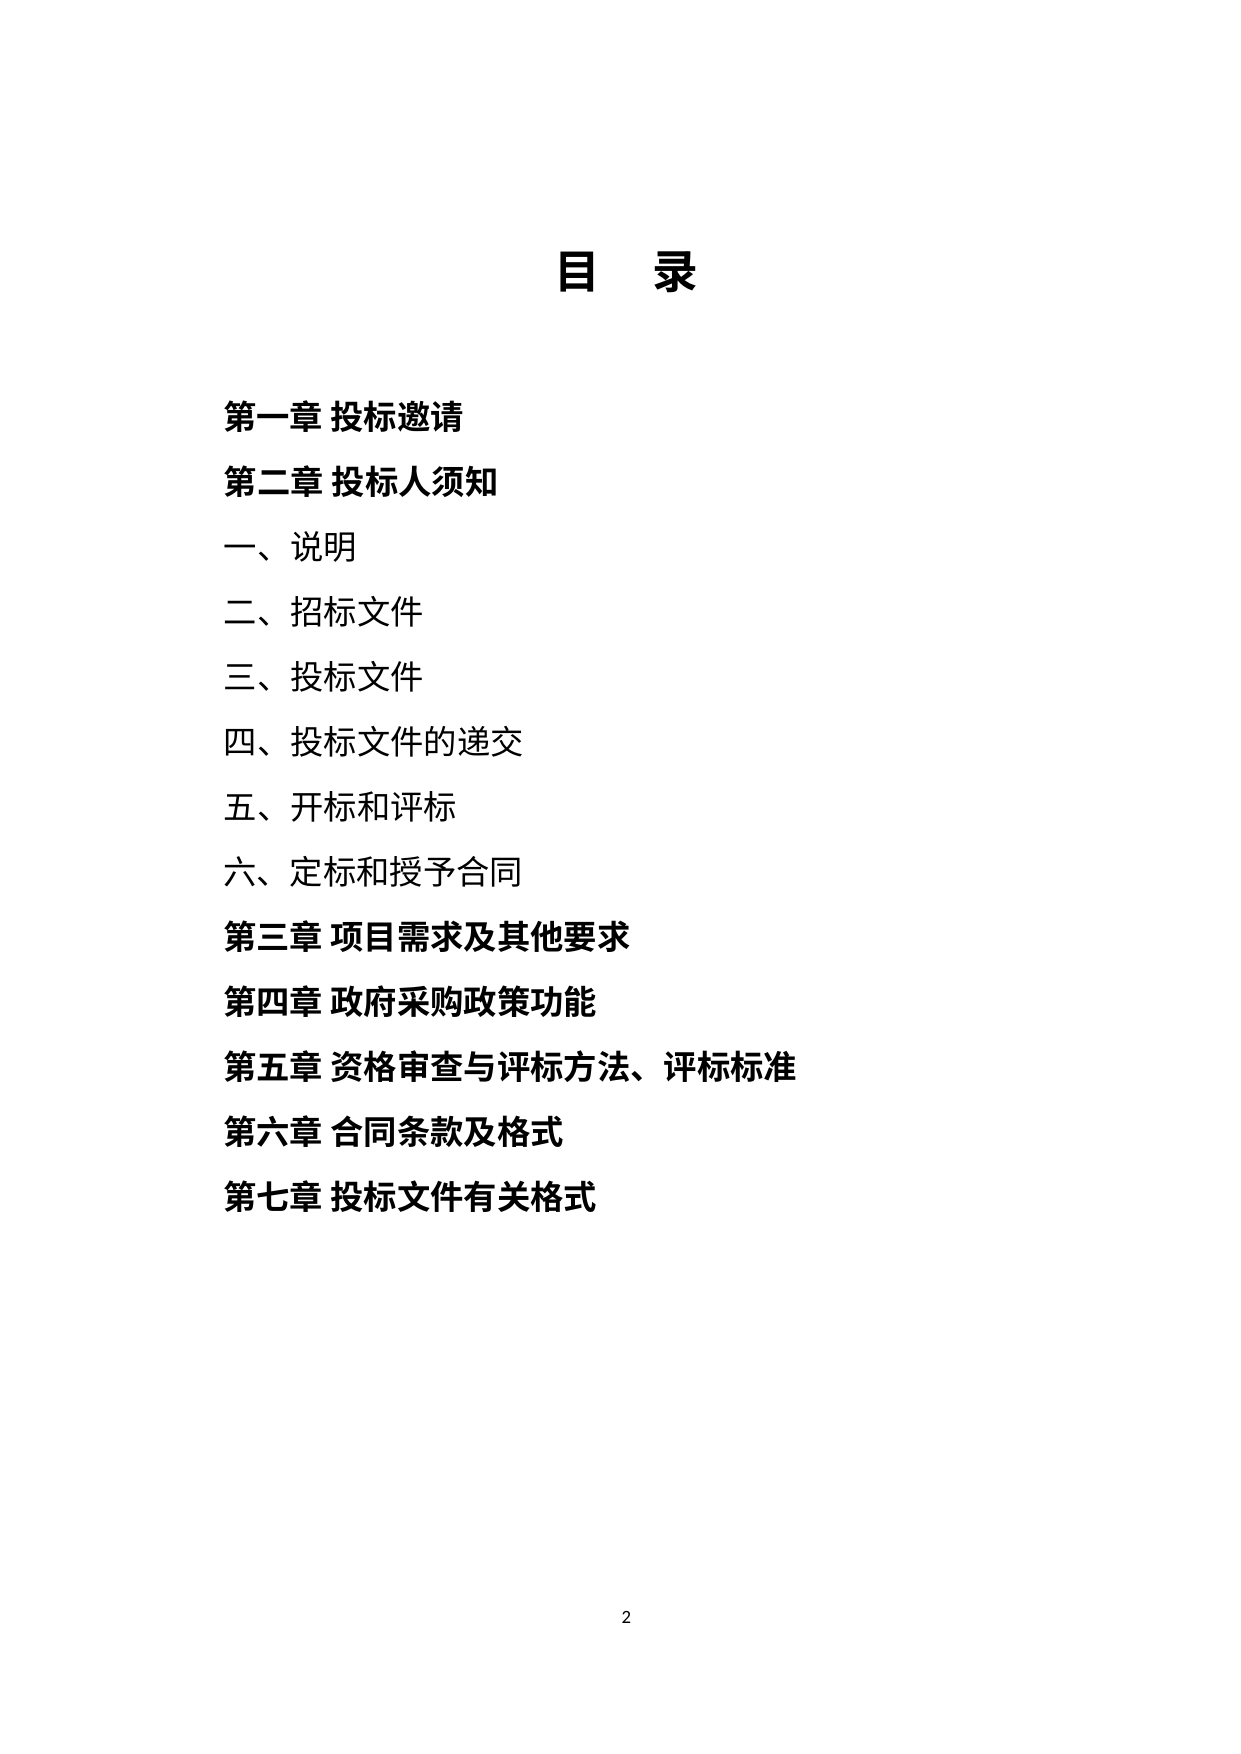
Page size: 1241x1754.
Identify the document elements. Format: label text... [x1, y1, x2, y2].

text 四、投标文件的递交 [165, 707, 1087, 772]
text 第六章 合同条款及格式 [165, 1097, 1087, 1162]
text 第五章 资格审查与评标方法、评标标准 [165, 1032, 1087, 1097]
text 第七章 投标文件有关格式 [165, 1162, 1087, 1227]
text 第二章 投标人须知 [165, 447, 1087, 512]
text 第三章 项目需求及其他要求 [165, 902, 1087, 967]
text 目 录 [165, 219, 1087, 317]
text 二、招标文件 [165, 577, 1087, 642]
text 五、开标和评标 [165, 772, 1087, 837]
text 三、投标文件 [165, 642, 1087, 707]
text 第一章 投标邀请 [165, 382, 1087, 447]
text 第四章 政府采购政策功能 [165, 967, 1087, 1032]
text 一、说明 [165, 512, 1087, 577]
text 六、定标和授予合同 [165, 837, 1087, 902]
